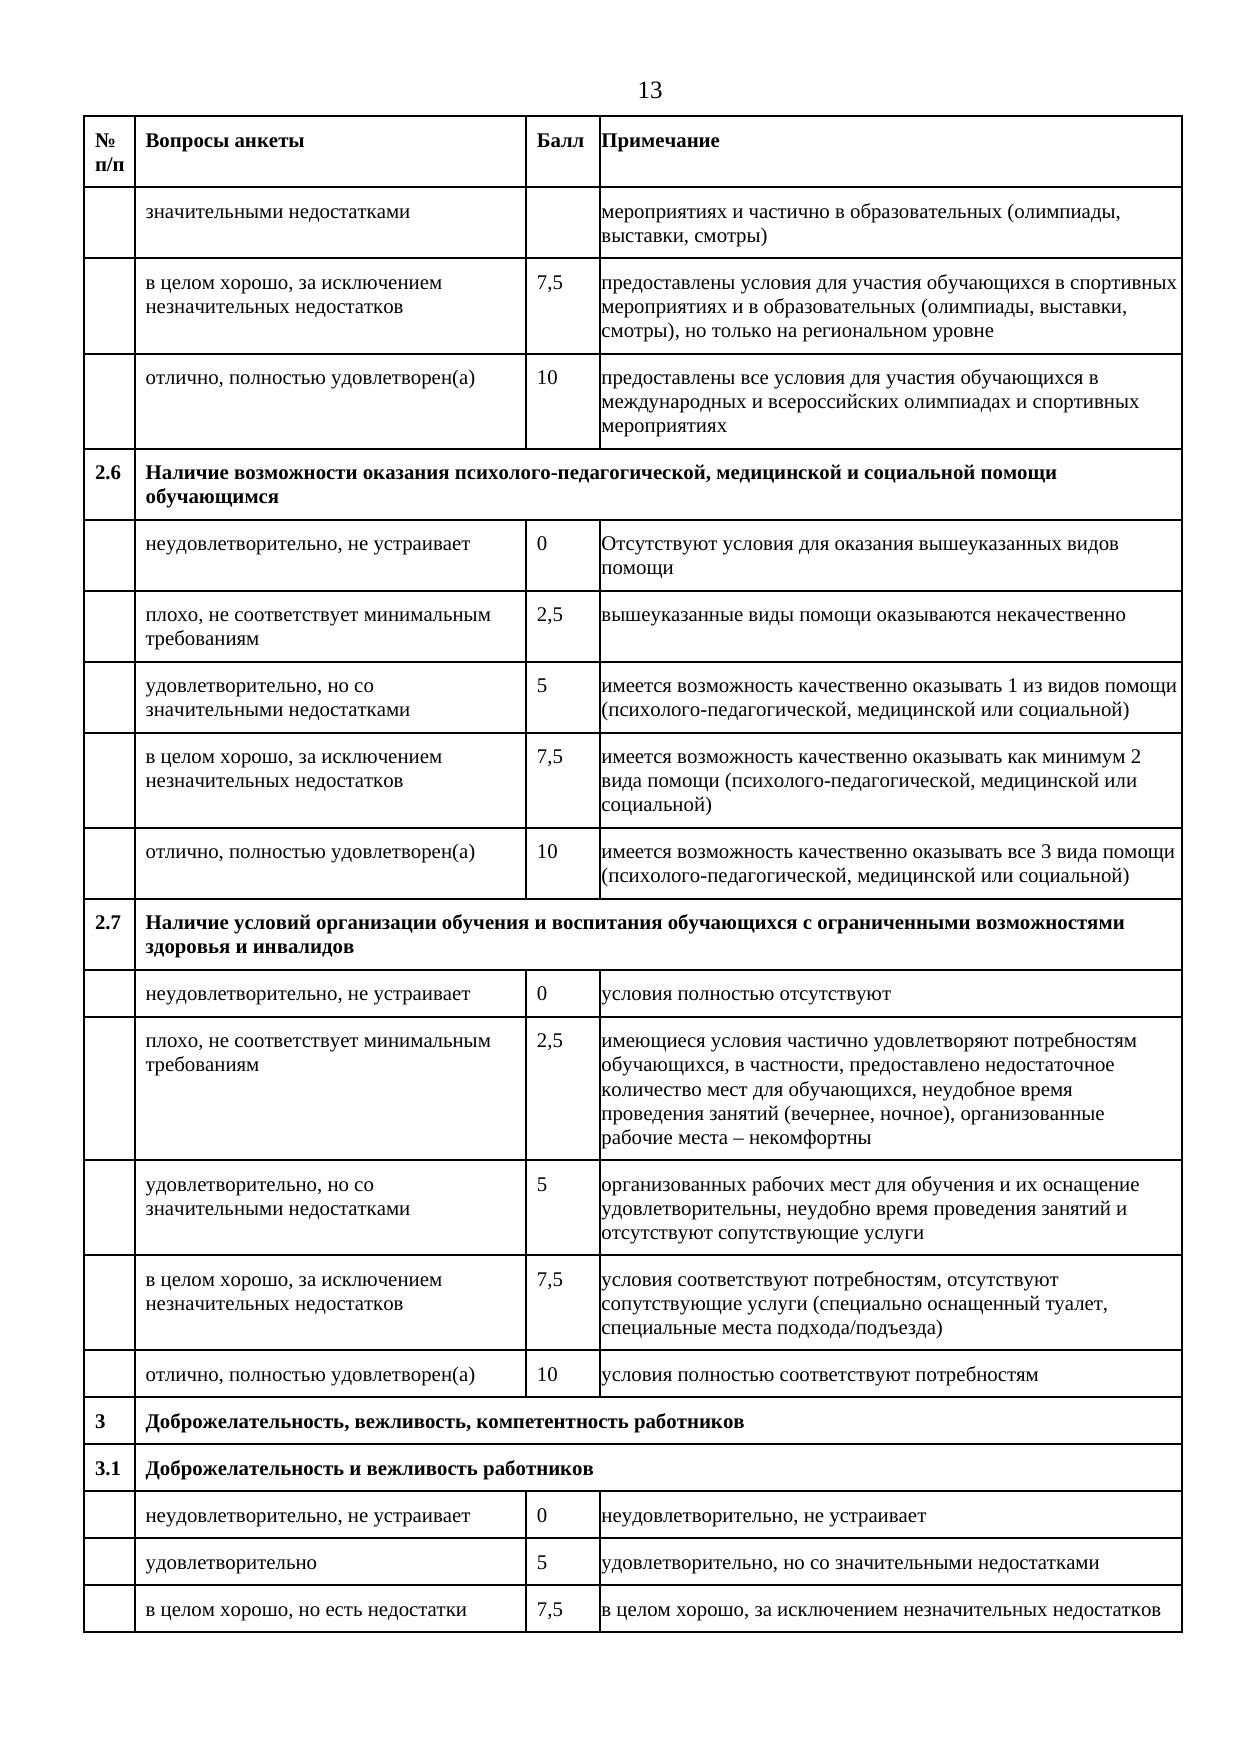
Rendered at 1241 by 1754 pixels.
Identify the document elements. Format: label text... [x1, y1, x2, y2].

table_cell 0 [527, 1492, 599, 1537]
table_cell [85, 734, 134, 827]
table_cell в целом хорошо, но есть недостатки [136, 1586, 525, 1631]
table_cell [85, 1586, 134, 1631]
table_cell плохо, не соответствует минимальным требованиям [136, 592, 525, 661]
table_cell Наличие возможности оказания психолого-педагогической, медицинской и социальной помощи обучающимся [136, 450, 1181, 518]
table_cell [85, 188, 134, 257]
table_cell в целом хорошо, за исключением незначительных недостатков [136, 734, 525, 827]
table_cell отлично, полностью удовлетворен(а) [136, 1351, 525, 1396]
table_cell 0 [527, 521, 599, 589]
table_cell удовлетворительно, но со значительными недостатками [136, 1161, 525, 1254]
table_cell 10 [527, 1351, 599, 1396]
table_cell удовлетворительно, но со значительными недостатками [601, 1539, 1181, 1584]
table_cell вышеуказанные виды помощи оказываются некачественно [601, 592, 1181, 661]
table_cell [85, 971, 134, 1016]
table_cell 5 [527, 1161, 599, 1254]
table_cell организованных рабочих мест для обучения и их оснащение удовлетворительны, неудобно время проведения занятий и отсутствуют сопутствующие услуги [601, 1161, 1181, 1254]
table_cell 5 [527, 188, 599, 257]
table_cell [85, 1161, 134, 1254]
table_cell Доброжелательность и вежливость работников [136, 1445, 1181, 1490]
table_header Балл [527, 117, 599, 186]
table_header Вопросы анкеты [136, 117, 525, 186]
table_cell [136, 188, 525, 257]
table_cell неудовлетворительно, не устраивает [136, 1492, 525, 1537]
table_cell [85, 259, 134, 352]
table_cell 2.6 [85, 450, 134, 518]
table_cell [85, 1256, 134, 1349]
table_cell [85, 521, 134, 589]
table_cell Доброжелательность, вежливость, компетентность работников [136, 1398, 1181, 1443]
table_cell удовлетворительно, но со значительными недостатками [136, 663, 525, 732]
table_cell [85, 355, 134, 447]
table_cell отлично, полностью удовлетворен(а) [136, 829, 525, 898]
table_cell 2,5 [527, 592, 599, 661]
table_cell 7,5 [527, 734, 599, 827]
table_cell [85, 1492, 134, 1537]
table_cell [85, 829, 134, 898]
table_cell 5 [527, 663, 599, 732]
table_cell имеется возможность качественно оказывать все 3 вида помощи (психолого-педагогической, медицинской или социальной) [601, 829, 1181, 898]
table_cell условия полностью соответствуют потребностям [601, 1351, 1181, 1396]
table_cell 5 [527, 1539, 599, 1584]
table_cell [85, 663, 134, 732]
table_cell 3 [85, 1398, 134, 1443]
table_cell плохо, не соответствует минимальным требованиям [136, 1018, 525, 1159]
table_cell в целом хорошо, за исключением незначительных недостатков [136, 1256, 525, 1349]
table_cell 7,5 [527, 1586, 599, 1631]
table_cell удовлетворительно [136, 1539, 525, 1584]
table_cell 10 [527, 355, 599, 447]
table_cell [601, 188, 1181, 257]
table_cell имеется возможность качественно оказывать как минимум 2 вида помощи (психолого-педагогической, медицинской или социальной) [601, 734, 1181, 827]
table_cell [85, 1351, 134, 1396]
table_cell условия соответствуют потребностям, отсутствуют сопутствующие услуги (специально оснащенный туалет, специальные места подхода/подъезда) [601, 1256, 1181, 1349]
table_cell имеется возможность качественно оказывать 1 из видов помощи (психолого-педагогической, медицинской или социальной) [601, 663, 1181, 732]
table_cell 2.7 [85, 900, 134, 969]
table_cell 3.1 [85, 1445, 134, 1490]
table_cell неудовлетворительно, не устраивает [601, 1492, 1181, 1537]
table_cell Наличие условий организации обучения и воспитания обучающихся с ограниченными возможностями здоровья и инвалидов [136, 900, 1181, 969]
table_header № п/п [85, 117, 134, 186]
table_cell неудовлетворительно, не устраивает [136, 521, 525, 589]
table_cell предоставлены условия для участия обучающихся в спортивных мероприятиях и в образовательных (олимпиады, выставки, смотры), но только на региональном уровне [601, 259, 1181, 352]
table_cell в целом хорошо, за исключением незначительных недостатков [601, 1586, 1181, 1631]
table_cell [85, 1018, 134, 1159]
table_cell 10 [527, 829, 599, 898]
table_cell в целом хорошо, за исключением незначительных недостатков [136, 259, 525, 352]
table_header Примечание [601, 117, 1181, 186]
table_cell [85, 592, 134, 661]
table_cell Отсутствуют условия для оказания вышеуказанных видов помощи [601, 521, 1181, 589]
table_cell [85, 1539, 134, 1584]
table_cell неудовлетворительно, не устраивает [136, 971, 525, 1016]
table_cell предоставлены все условия для участия обучающихся в международных и всероссийских олимпиадах и спортивных мероприятиях [601, 355, 1181, 447]
table_cell 7,5 [527, 259, 599, 352]
table_cell имеющиеся условия частично удовлетворяют потребностям обучающихся, в частности, предоставлено недостаточное количество мест для обучающихся, неудобное время проведения занятий (вечернее, ночное), организованные рабочие места – некомфортны [601, 1018, 1181, 1159]
table_cell условия полностью отсутствуют [601, 971, 1181, 1016]
table_cell 0 [527, 971, 599, 1016]
table_cell 7,5 [527, 1256, 599, 1349]
table_cell 2,5 [527, 1018, 599, 1159]
table_cell отлично, полностью удовлетворен(а) [136, 355, 525, 447]
